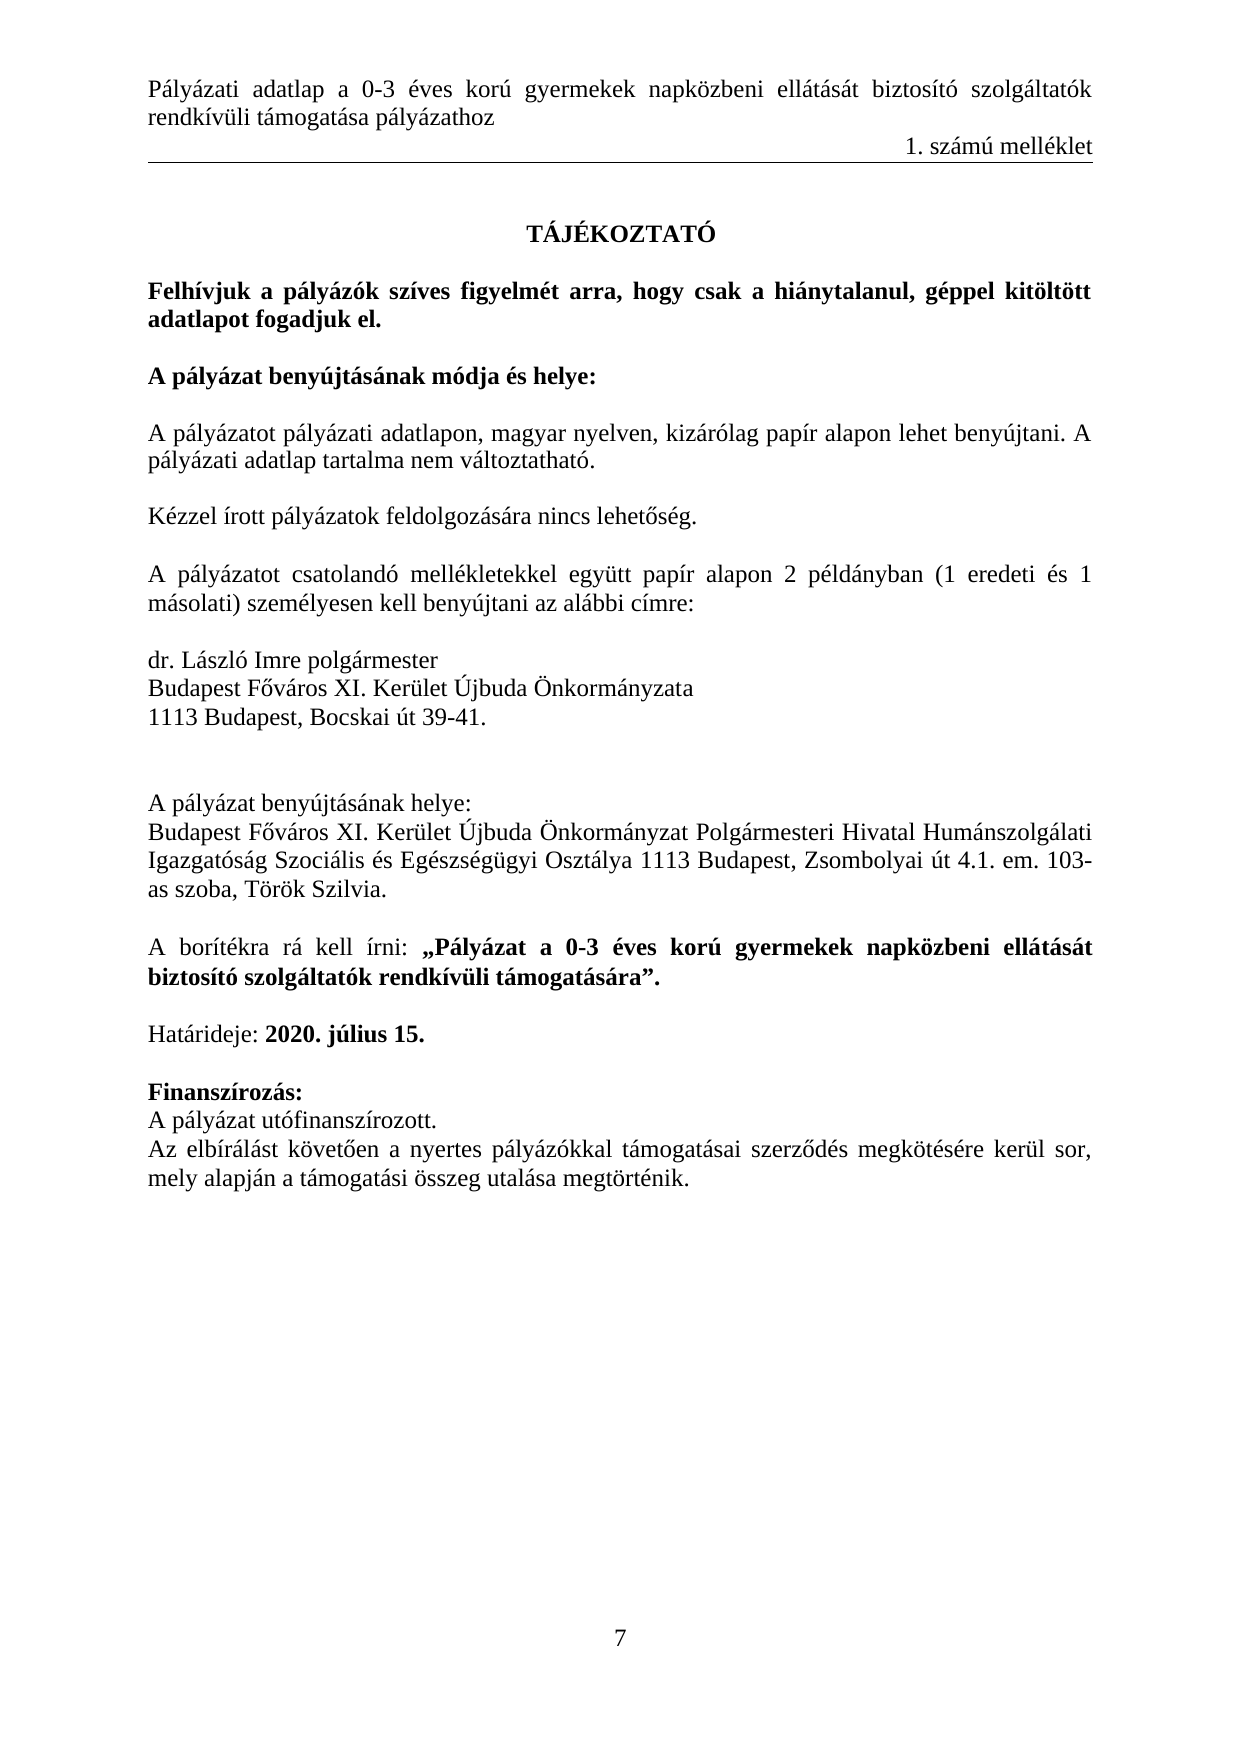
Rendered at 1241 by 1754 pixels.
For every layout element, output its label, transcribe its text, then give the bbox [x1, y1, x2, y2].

text dr. László Imre polgármester [148, 645, 1093, 674]
text A pályázat utófinanszírozott. [148, 1106, 1093, 1134]
text A pályázat benyújtásának helye: [148, 789, 1093, 817]
subtitle Felhívjuk a pályázók szíves figyelmét arra, hogy csak a hiánytalanul, géppel kitöltött adatlapot fogadjuk el. [148, 277, 1093, 333]
subtitle TÁJÉKOZTATÓ [150, 221, 1093, 248]
subtitle A pályázat benyújtásának módja és helye: [148, 362, 1093, 390]
text 1113 Budapest, Bocskai út 39-41. [148, 702, 1093, 731]
text Kézzel írott pályázatok feldolgozására nincs lehetőség. [148, 502, 1093, 530]
subtitle A borítékra rá kell írni: „Pályázat a 0-3 éves korú gyermekek napközbeni ellátását biztosító szolgáltatók rendkívüli támogatására”. [148, 932, 1093, 991]
text Határideje: 2020. július 15. [265, 1021, 1093, 1048]
subtitle Finanszírozás: [148, 1077, 1093, 1106]
text Budapest Főváros XI. Kerület Újbuda Önkormányzata [148, 674, 1093, 702]
text Budapest Főváros XI. Kerület Újbuda Önkormányzat Polgármesteri Hivatal Humánszolgálati Igazgatóság Szociális és Egészségügyi Osztálya 1113 Budapest, Zsombolyai út 4.1. em. 103-as szoba, Török Szilvia. [148, 817, 1093, 903]
text A pályázatot pályázati adatlapon, magyar nyelven, kizárólag papír alapon lehet benyújtani. A pályázati adatlap tartalma nem változtatható. [148, 419, 1093, 474]
text Az elbírálást követően a nyertes pályázókkal támogatásai szerződés megkötésére kerül sor, mely alapján a támogatási összeg utalása megtörténik. [148, 1134, 1093, 1192]
text A pályázatot csatolandó mellékletekkel együtt papír alapon 2 példányban (1 eredeti és 1 másolati) személyesen kell benyújtani az alábbi címre: [148, 559, 1093, 616]
